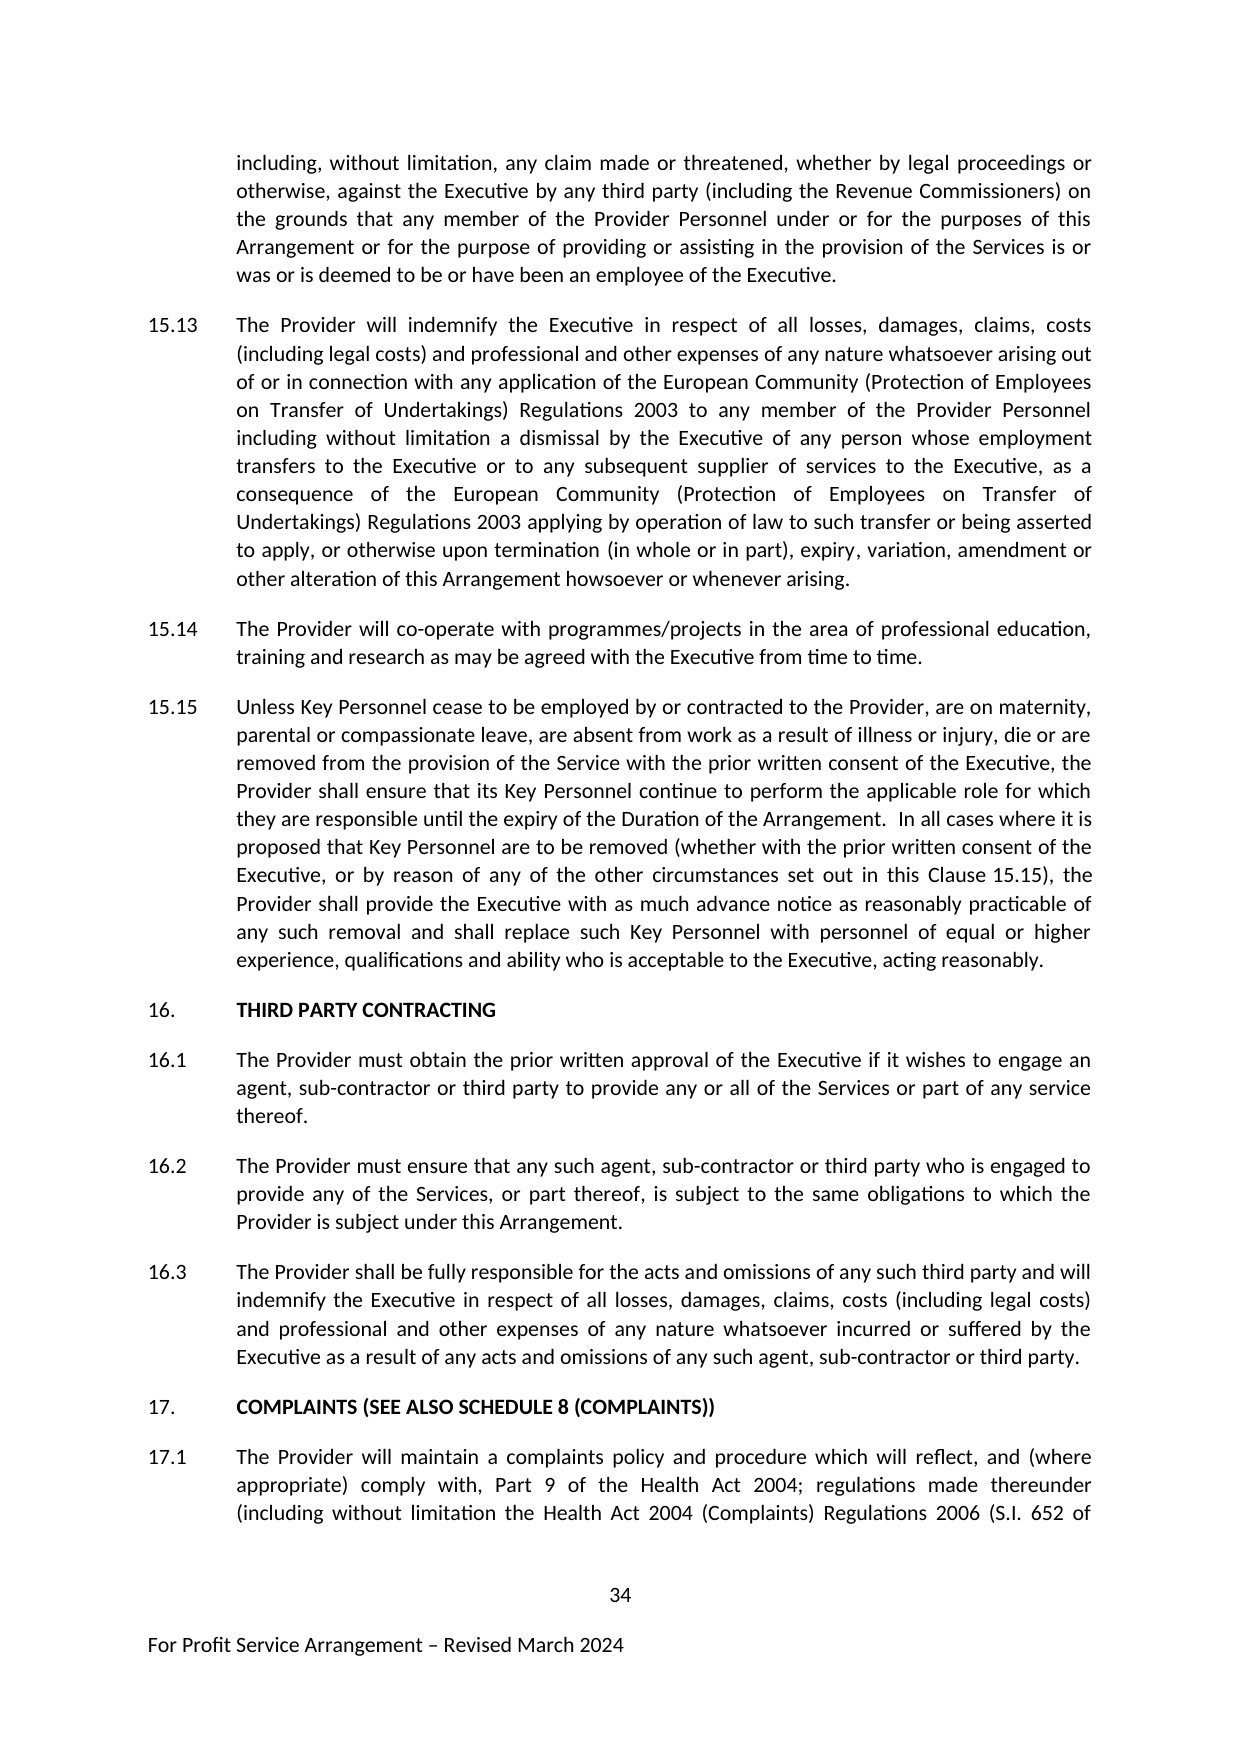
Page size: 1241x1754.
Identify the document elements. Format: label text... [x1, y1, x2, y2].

text Unless Key Personnel cease to be employed by or contracted to the Provider, are on maternity, parental or compassionate leave, are absent from work as a result of illness or injury, die or are removed from the provision of the Service with the prior written consent of the Executive, the Provider shall ensure that its Key Personnel continue to perform the applicable role for which they are responsible until the expiry of the Duration of the Arrangement. In all cases where it is proposed that Key Personnel are to be removed (whether with the prior written consent of the Executive, or by reason of any of the other circumstances set out in this Clause 15.15), the Provider shall provide the Executive with as much advance notice as reasonably practicable of any such removal and shall replace such Key Personnel with personnel of equal or higher experience, qualifications and ability who is acceptable to the Executive, acting reasonably. [148, 691, 1092, 973]
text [148, 148, 1092, 288]
text The Provider will co-operate with programmes/projects in the area of professional education, training and research as may be agreed with the Executive from time to time. [148, 613, 1092, 669]
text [148, 1441, 1092, 1526]
text Complaints (see also Schedule 8 (Complaints)) [148, 1391, 1092, 1419]
text The Provider must obtain the prior written approval of the Executive if it wishes to engage an agent, sub-contractor or third party to provide any or all of the Services or part of any service thereof. [148, 1044, 1092, 1129]
text The Provider will indemnify the Executive in respect of all losses, damages, claims, costs (including legal costs) and professional and other expenses of any nature whatsoever arising out of or in connection with any application of the European Community (Protection of Employees on Transfer of Undertakings) Regulations 2003 to any member of the Provider Personnel including without limitation a dismissal by the Executive of any person whose employment transfers to the Executive or to any subsequent supplier of services to the Executive, as a consequence of the European Community (Protection of Employees on Transfer of Undertakings) Regulations 2003 applying by operation of law to such transfer or being asserted to apply, or otherwise upon termination (in whole or in part), expiry, variation, amendment or other alteration of this Arrangement howsoever or whenever arising. [148, 310, 1092, 591]
text The Provider shall be fully responsible for the acts and omissions of any such third party and will indemnify the Executive in respect of all losses, damages, claims, costs (including legal costs) and professional and other expenses of any nature whatsoever incurred or suffered by the Executive as a result of any acts and omissions of any such agent, sub-contractor or third party. [148, 1257, 1092, 1369]
text Third Party Contracting [148, 994, 1092, 1023]
text The Provider must ensure that any such agent, sub-contractor or third party who is engaged to provide any of the Services, or part thereof, is subject to the same obligations to which the Provider is subject under this Arrangement. [148, 1151, 1092, 1235]
